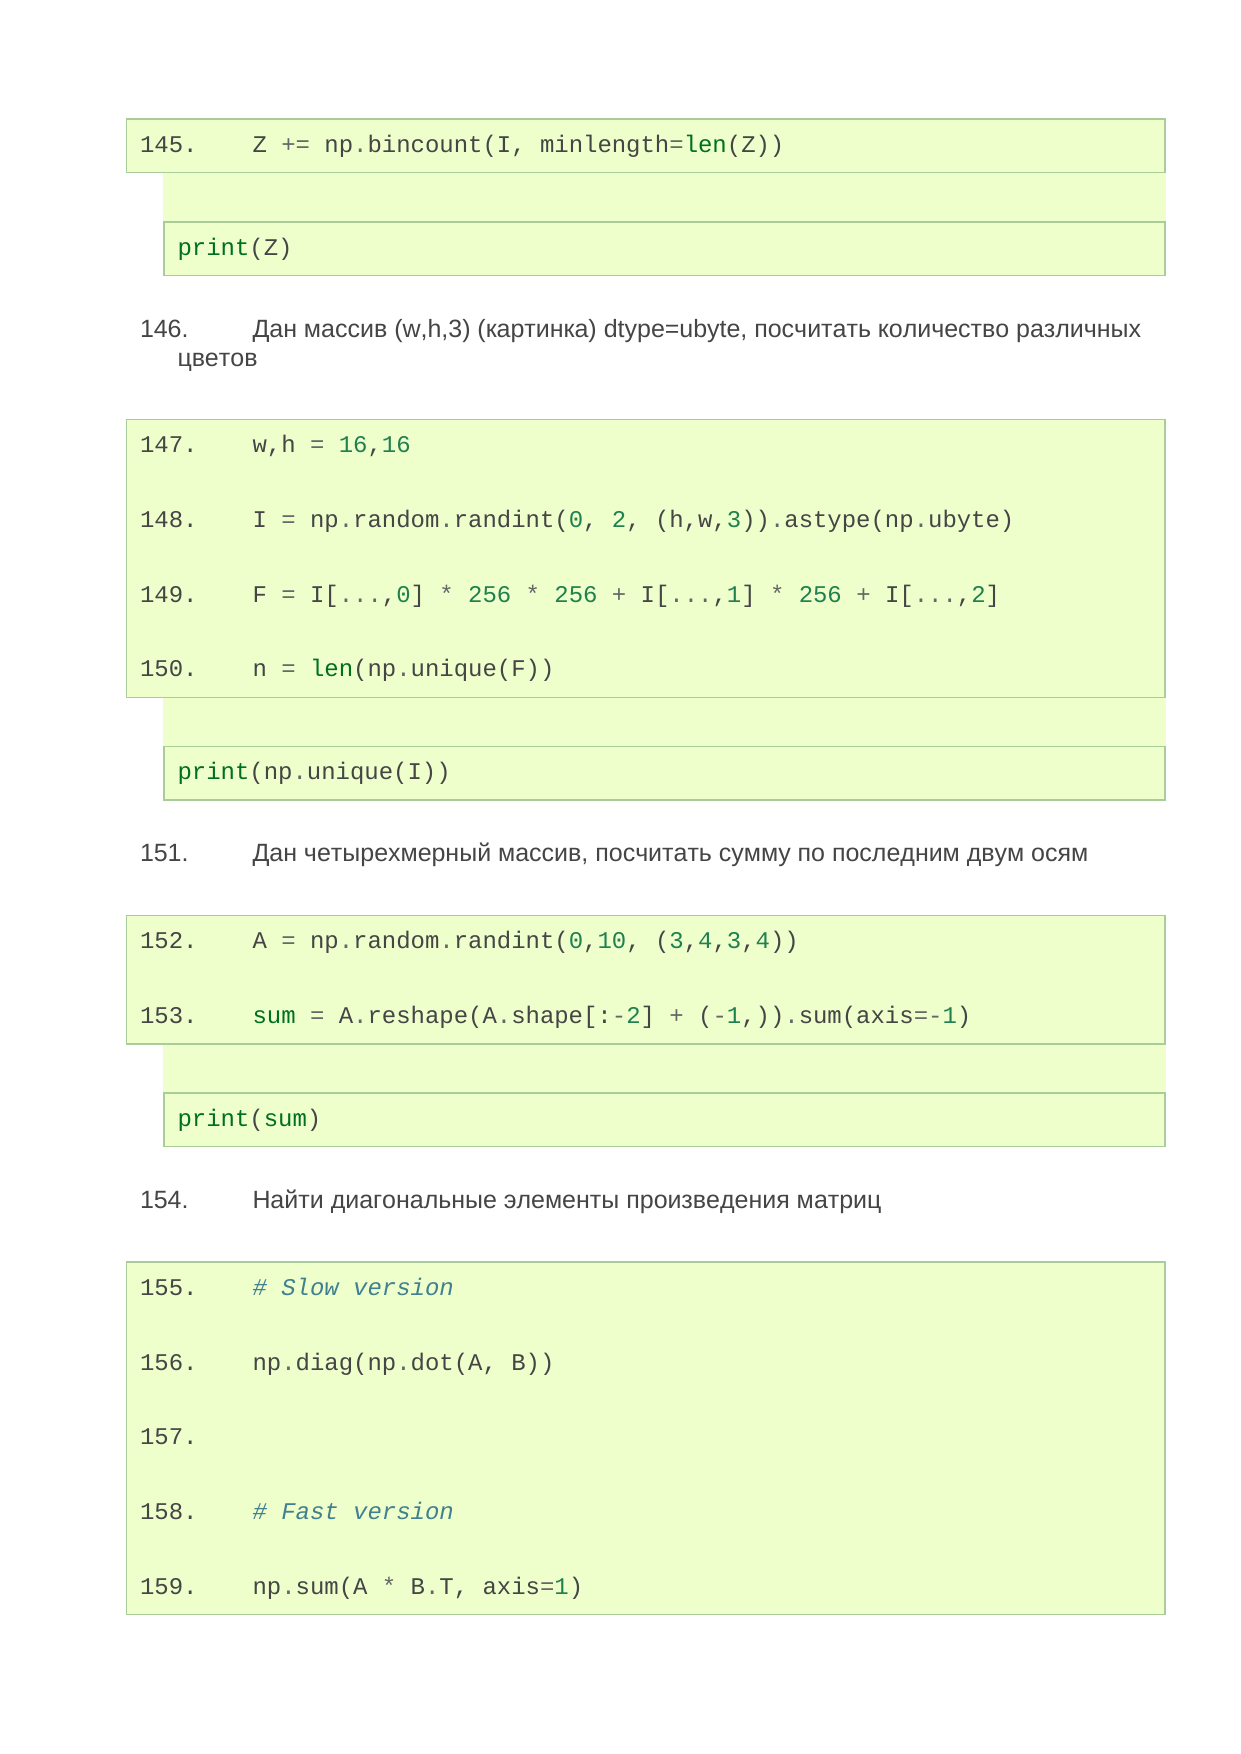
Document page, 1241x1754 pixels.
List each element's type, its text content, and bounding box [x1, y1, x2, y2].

list # Slow version [127, 1263, 1164, 1302]
text print(sum) [165, 1094, 1164, 1146]
list Z += np.bincount(I, minlength=len(Z)) [127, 120, 1164, 172]
text print(Z) [165, 223, 1164, 275]
list np.sum(A * B.T, axis=1) [127, 1560, 1164, 1614]
list F = I[...,0] * 256 * 256 + I[...,1] * 256 + I[...,2] [127, 568, 1164, 609]
list I = np.random.randint(0, 2, (h,w,3)).astype(np.ubyte) [127, 493, 1164, 535]
list np.diag(np.dot(A, B)) [127, 1336, 1164, 1377]
list n = len(np.unique(F)) [127, 643, 1164, 697]
list Найти диагональные элементы произведения матриц [140, 1185, 1152, 1214]
list sum = A.reshape(A.shape[:-2] + (-1,)).sum(axis=-1) [127, 989, 1164, 1043]
list w,h = 16,16 [127, 420, 1164, 460]
text print(np.unique(I)) [165, 747, 1164, 799]
list A = np.random.randint(0,10, (3,4,3,4)) [127, 916, 1164, 956]
list Дан четырехмерный массив, посчитать сумму по последним двум осям [140, 838, 1152, 867]
list # Fast version [127, 1485, 1164, 1527]
list Дан массив (w,h,3) (картинка) dtype=ubyte, посчитать количество различных цветов [140, 314, 1152, 371]
